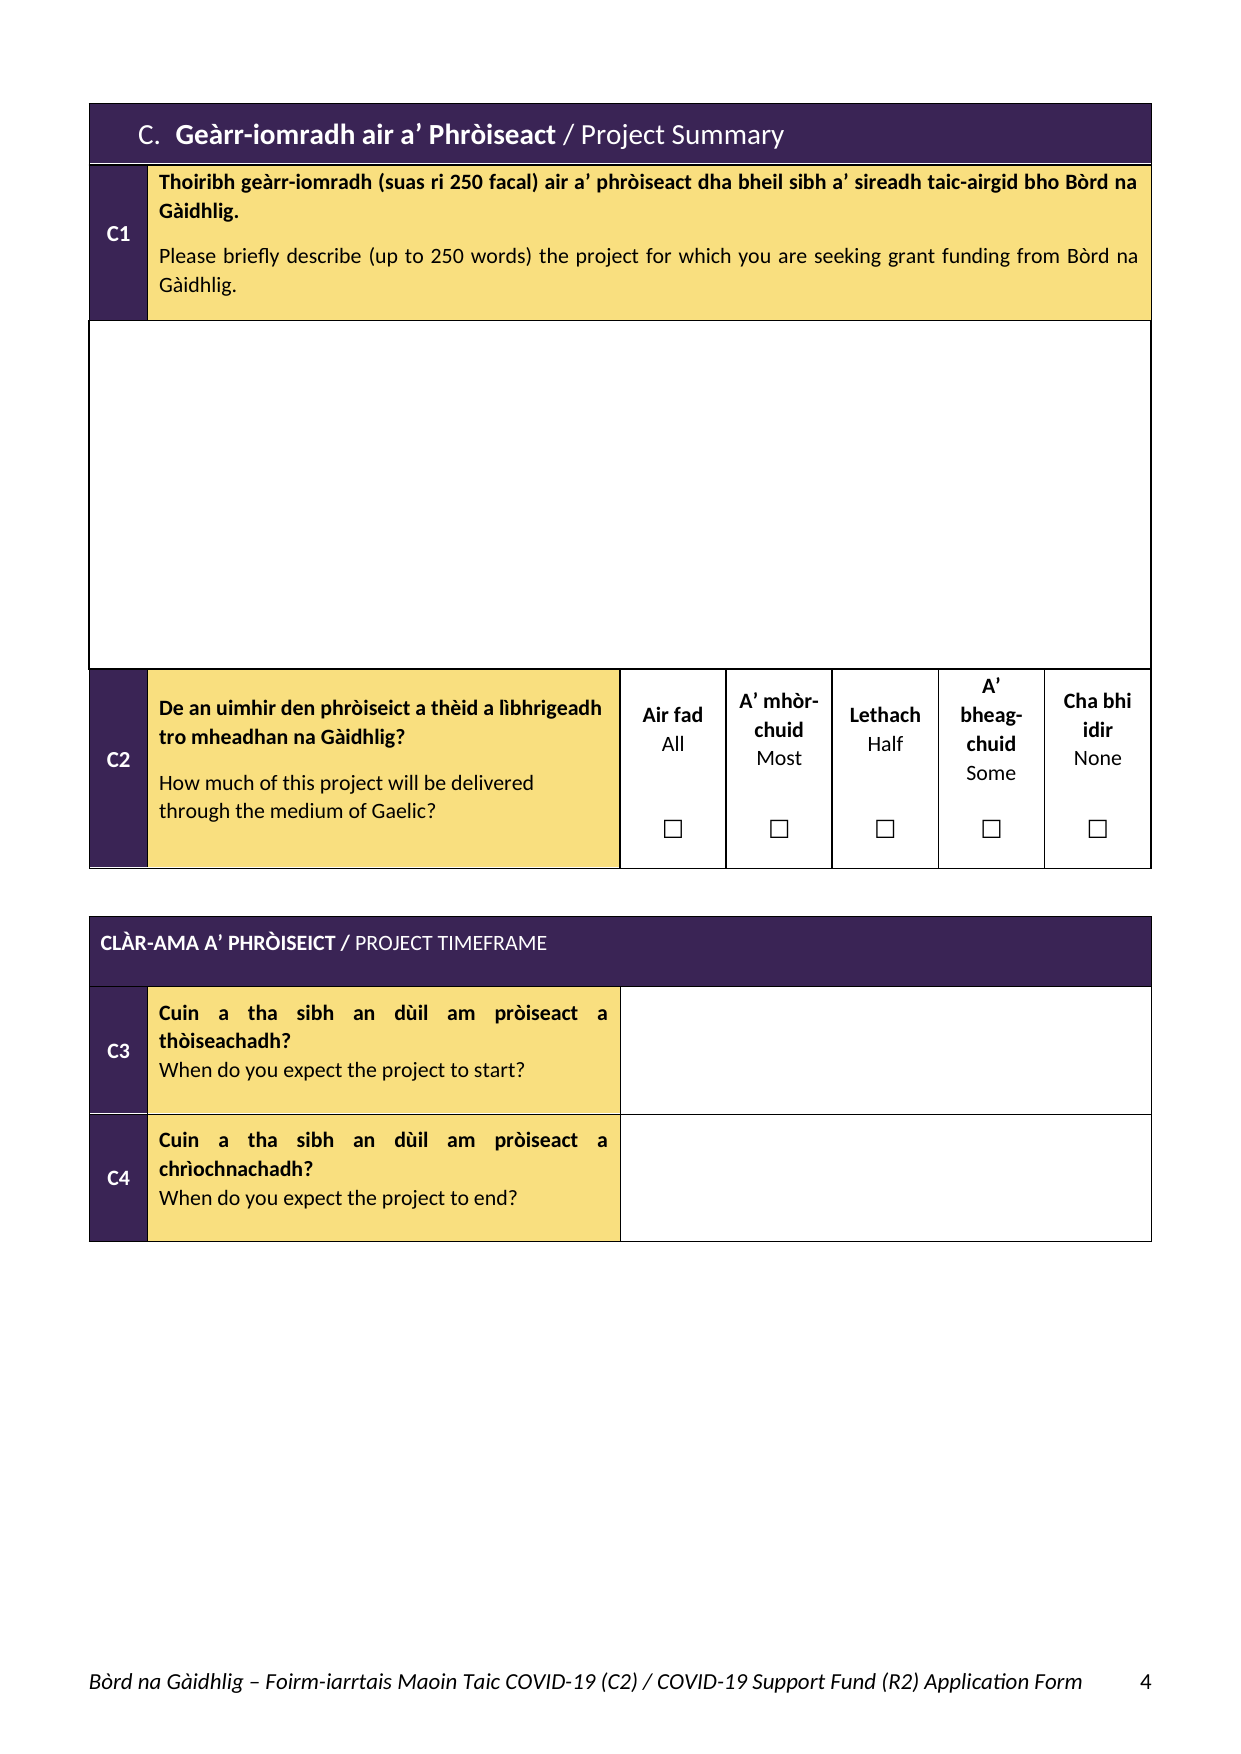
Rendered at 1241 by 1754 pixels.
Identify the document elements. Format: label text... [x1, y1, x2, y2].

table_cell De an uimhir den phròiseict a thèid a lìbhrigeadh tro mheadhan na Gàidhlig? How much of this project will be delivered through the medium of Gaelic? [148, 670, 619, 867]
table_header C1 [90, 166, 147, 320]
table_header Thoiribh geàrr-iomradh (suas ri 250 facal) air a’ phròiseact dha bheil sibh a’ sireadh taic-airgid bho Bòrd na Gàidhlig. Please briefly describe (up to 250 words) the project for which you are seeking grant funding from Bòrd na Gàidhlig. [148, 166, 1151, 320]
table_cell A’ mhòr-chuid Most [727, 670, 831, 807]
table_cell Cuin a tha sibh an dùil am pròiseact a thòiseachadh? When do you expect the project to start? [148, 987, 620, 1113]
table_header CLÀR-AMA A’ PHRÒISEICT / PROJECT TIMEFRAME [90, 917, 1151, 986]
table_cell [90, 321, 1150, 668]
table_cell C2 [90, 670, 147, 867]
table_cell [621, 1115, 1151, 1241]
table_cell Cha bhi idir None [1045, 670, 1150, 807]
table_cell Cuin a tha sibh an dùil am pròiseact a chrìochnachadh? When do you expect the project to end? [148, 1115, 620, 1241]
table_header Geàrr-iomradh air a’ Phròiseact / Project Summary [90, 104, 1151, 163]
table_cell C4 [90, 1115, 147, 1241]
table_cell A’ bheag-chuid Some [939, 670, 1044, 807]
table_cell C3 [90, 987, 147, 1113]
table_cell Lethach Half [833, 670, 938, 807]
table_cell Air fad All [621, 670, 725, 807]
table_cell [621, 987, 1151, 1113]
